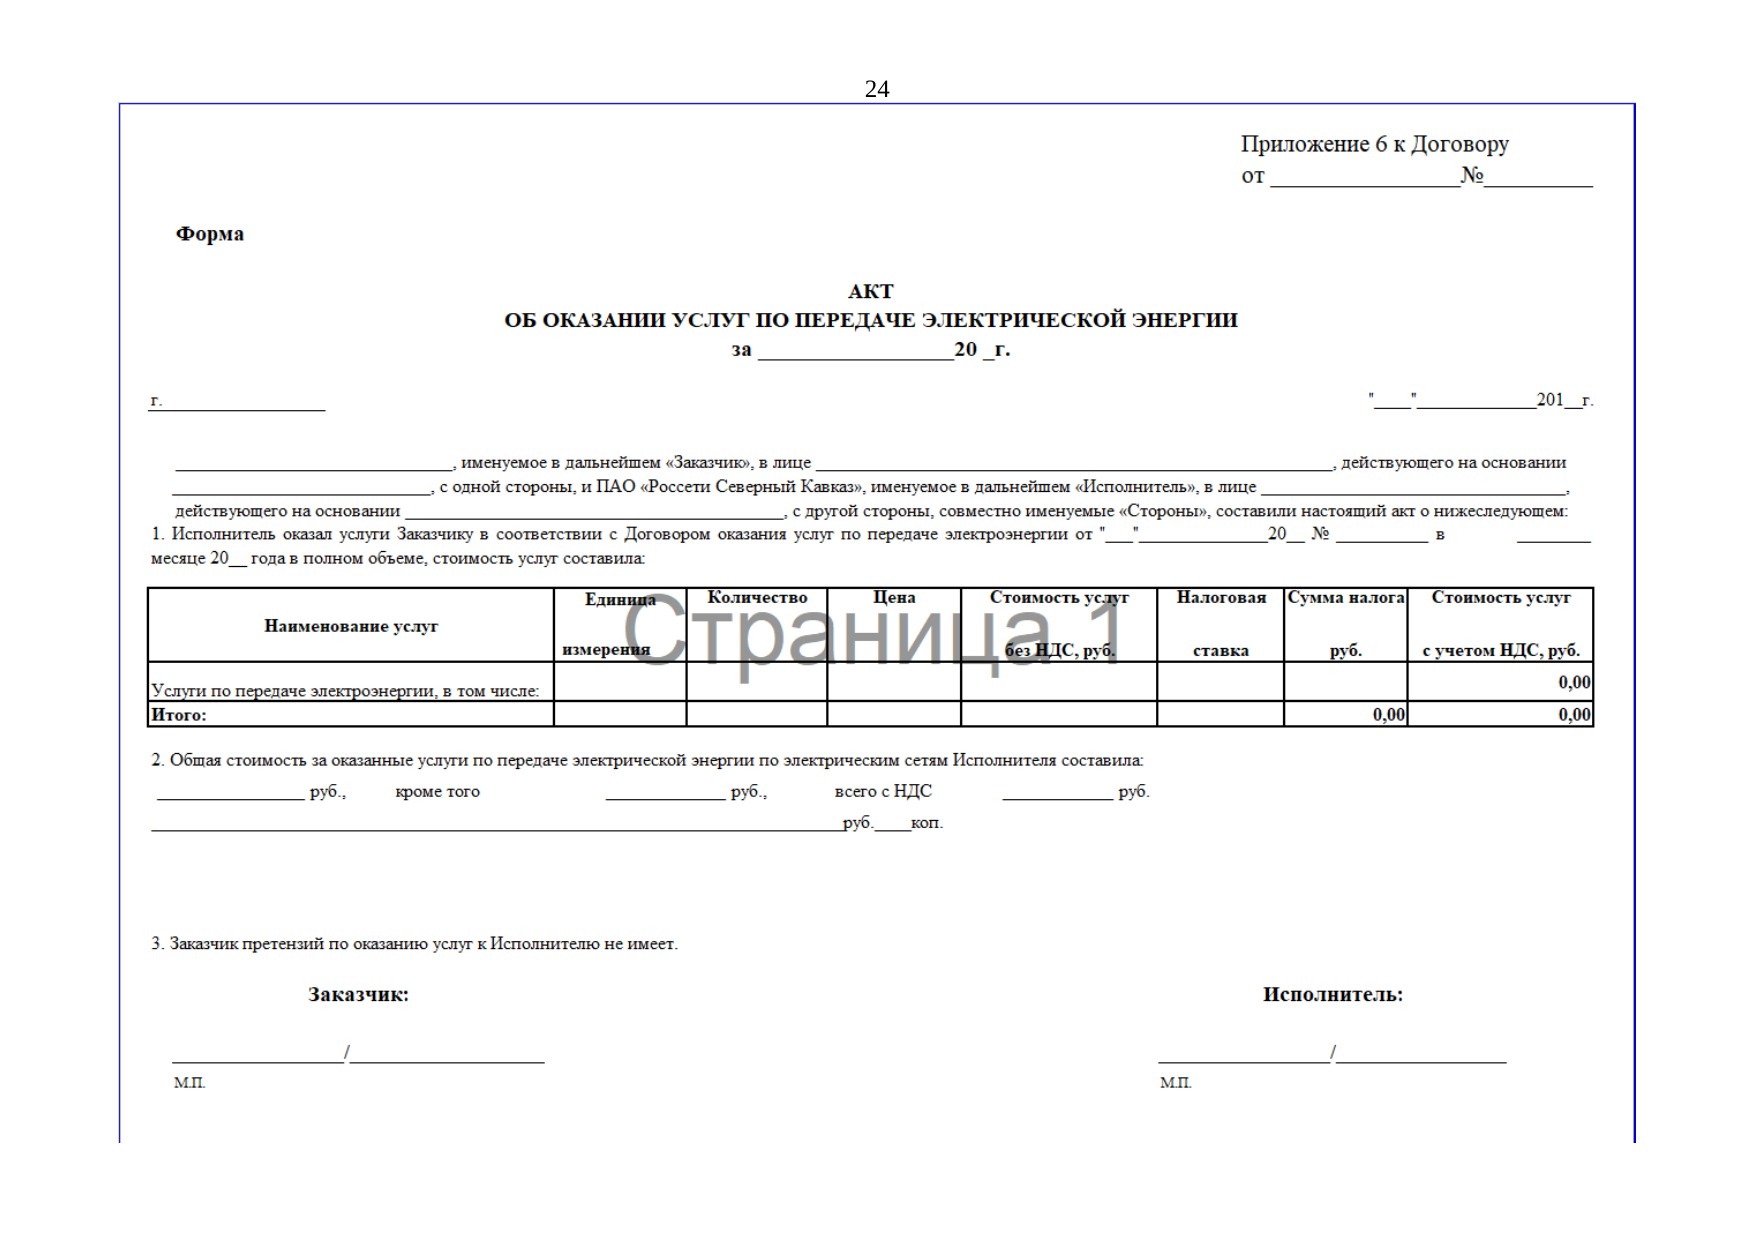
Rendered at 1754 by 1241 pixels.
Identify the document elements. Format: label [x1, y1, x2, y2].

picture [118, 102, 1636, 1143]
